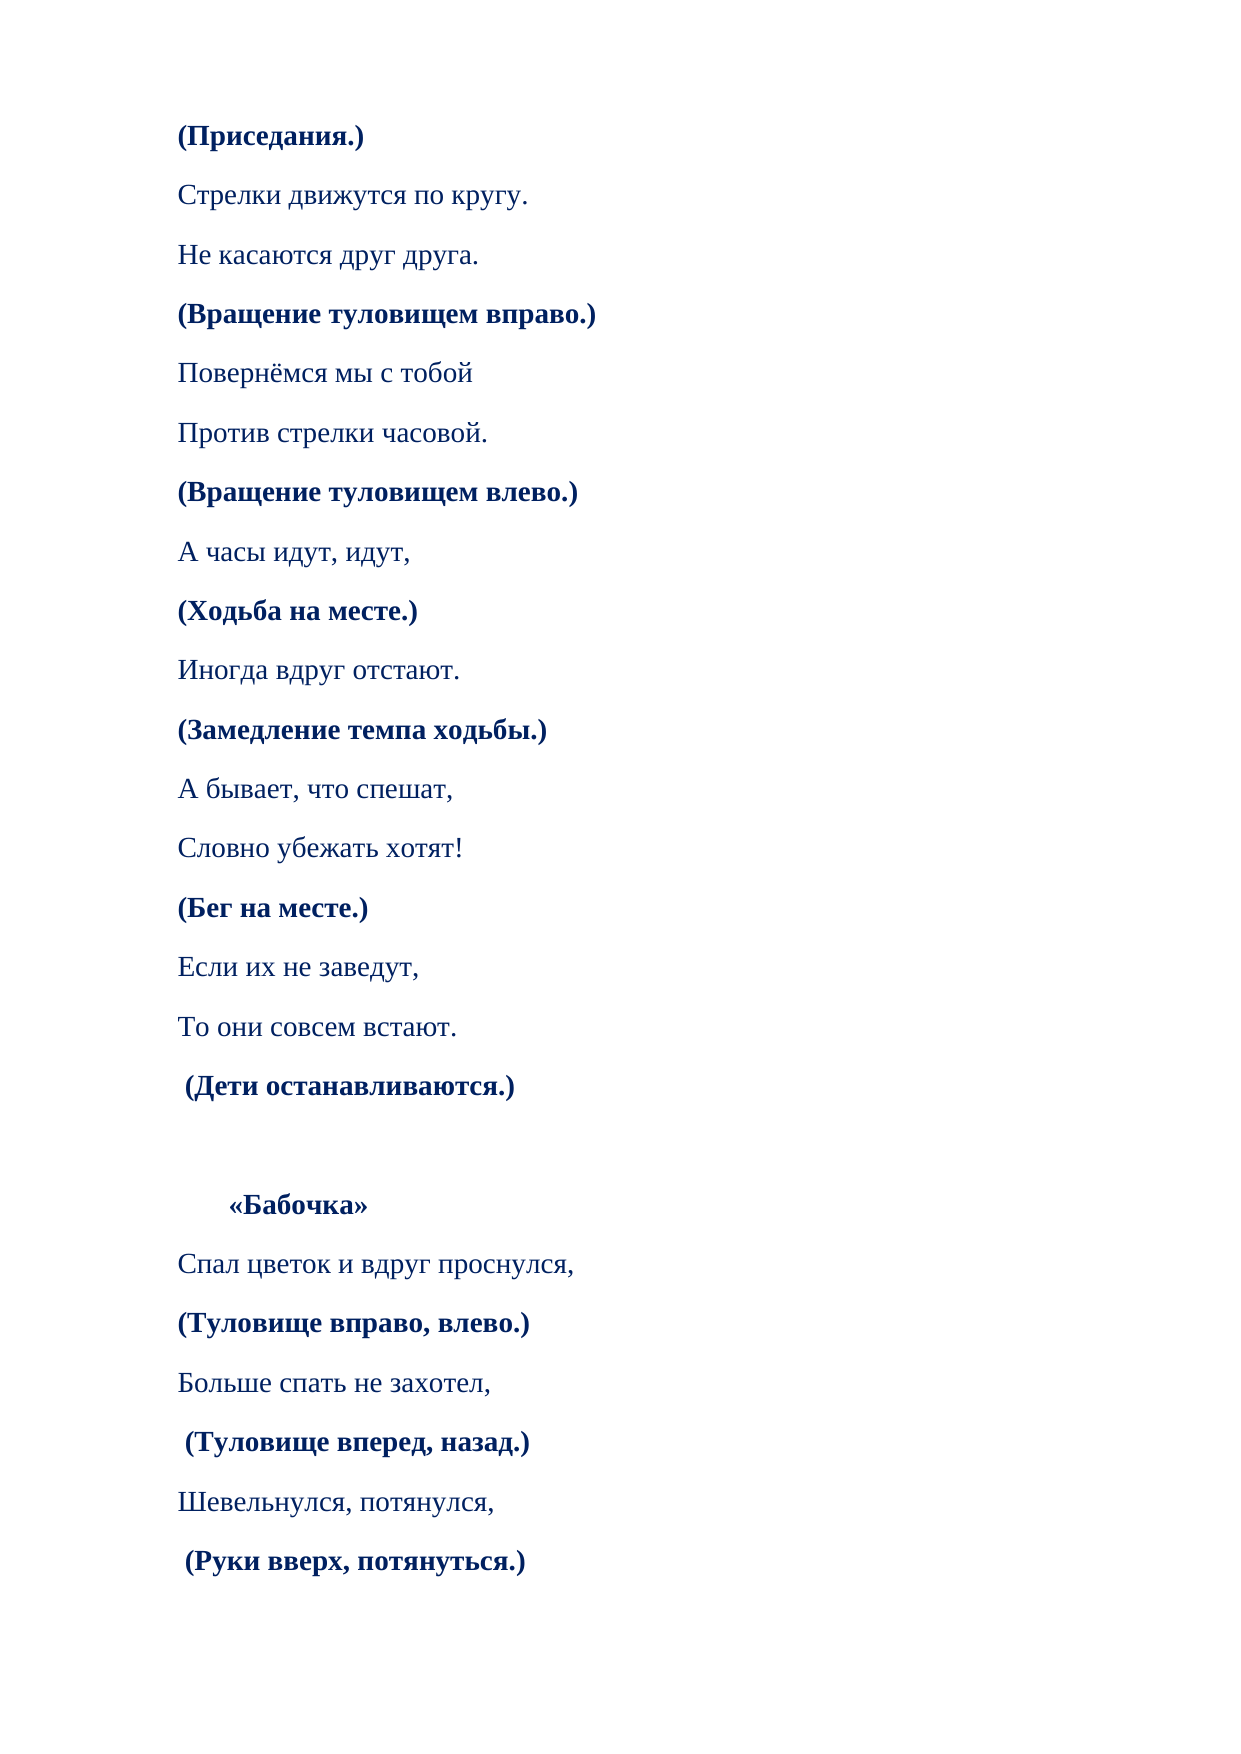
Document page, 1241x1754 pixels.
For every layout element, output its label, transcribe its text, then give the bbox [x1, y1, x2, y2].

text (Туловище вправо, влево.) [177, 1306, 1152, 1339]
text Если их не заведут, [177, 949, 1152, 983]
text Больше спать не захотел, [177, 1365, 1152, 1398]
text А бывает, что спешат, [177, 771, 1152, 805]
text Повернёмся мы с тобой [177, 356, 1152, 389]
text (Приседания.) [177, 118, 1152, 152]
text Шевельнулся, потянулся, [177, 1484, 1152, 1517]
text Спал цветок и вдруг проснулся, [177, 1246, 1152, 1280]
text А часы идут, идут, [177, 534, 1152, 567]
text Против стрелки часовой. [177, 415, 1152, 448]
text Стрелки движутся по кругу. [177, 177, 1152, 211]
text Словно убежать хотят! [177, 831, 1152, 864]
text «Бабочка» [177, 1187, 1152, 1220]
text (Вращение туловищем влево.) [177, 474, 1152, 508]
text (Дети останавливаются.) [177, 1068, 1152, 1102]
text Не касаются друг друга. [177, 237, 1152, 270]
text (Бег на месте.) [177, 890, 1152, 923]
text (Замедление темпа ходьбы.) [177, 712, 1152, 745]
text (Туловище вперед, назад.) [177, 1424, 1152, 1458]
text (Руки вверх, потянуться.) [177, 1543, 1152, 1577]
text Иногда вдруг отстают. [177, 652, 1152, 686]
text (Ходьба на месте.) [177, 593, 1152, 627]
text То они совсем встают. [177, 1009, 1152, 1042]
text (Вращение туловищем вправо.) [177, 296, 1152, 330]
